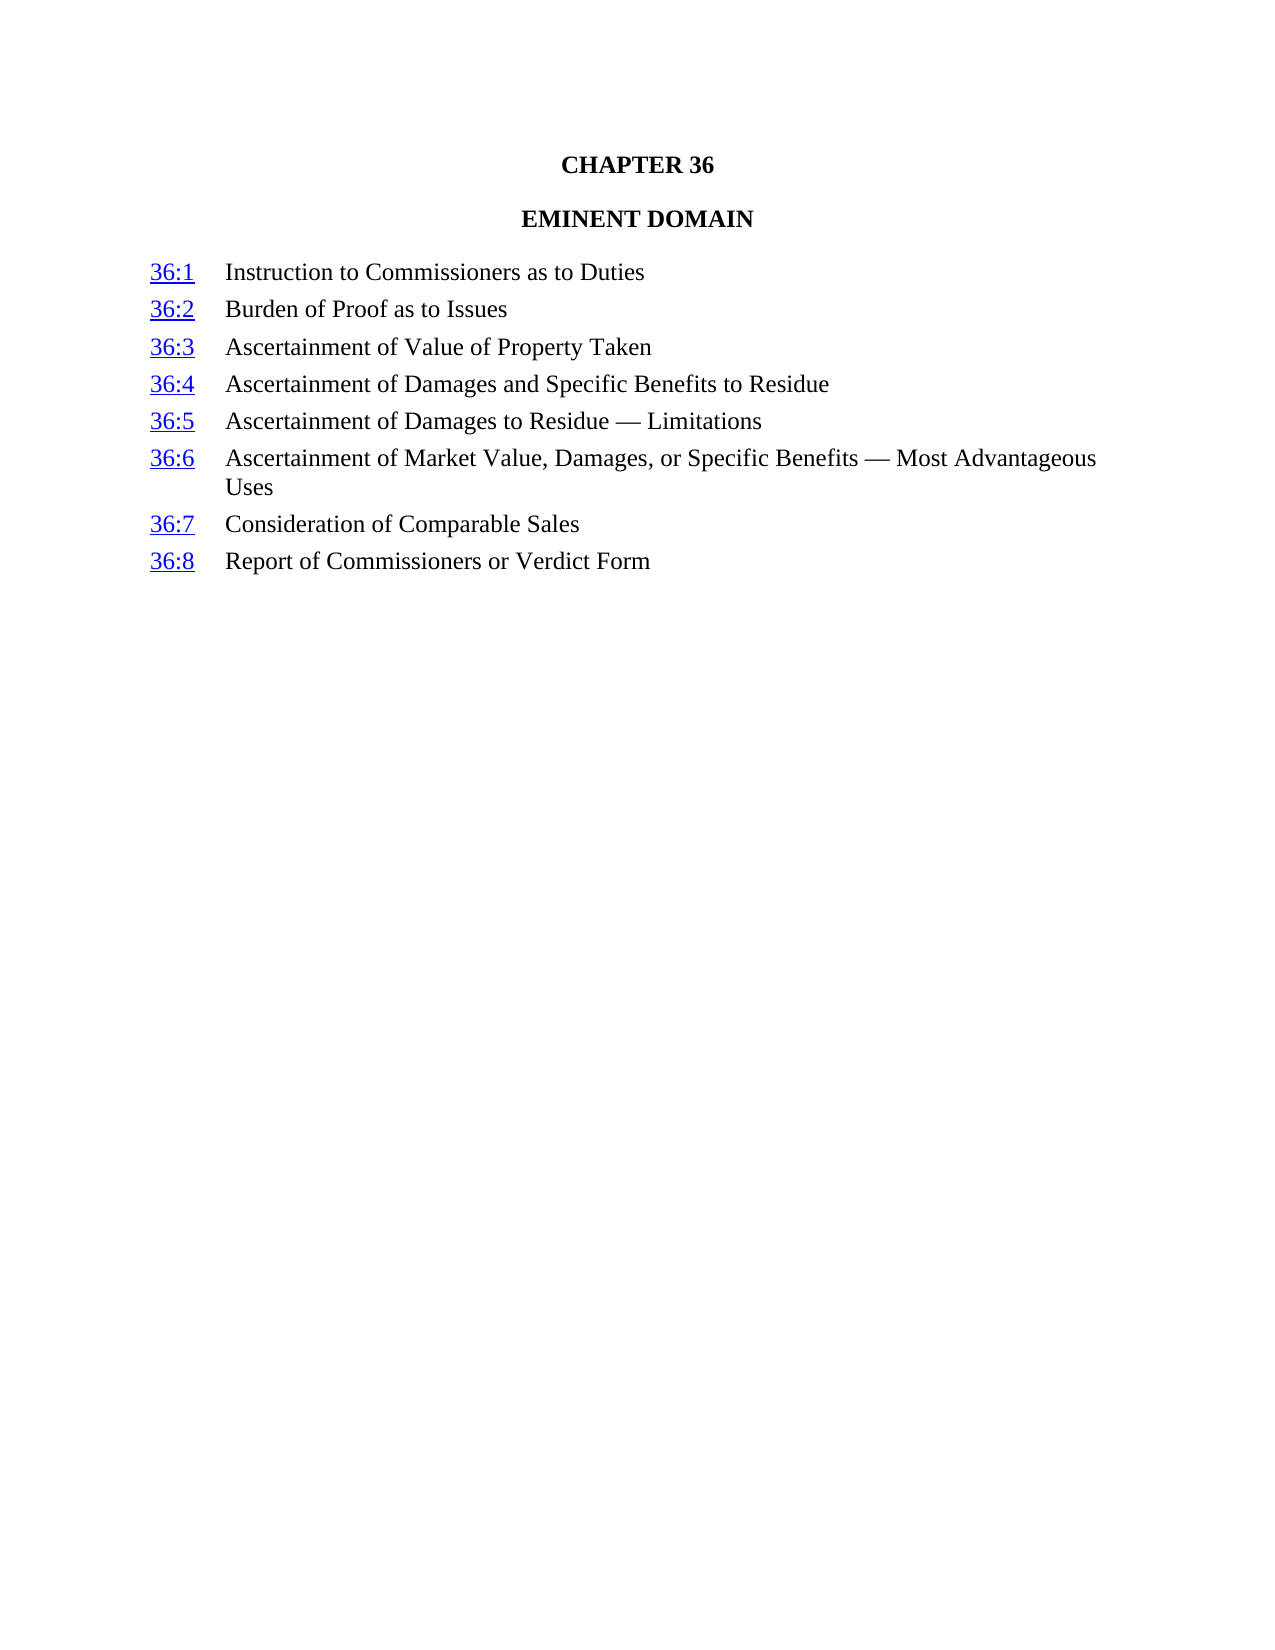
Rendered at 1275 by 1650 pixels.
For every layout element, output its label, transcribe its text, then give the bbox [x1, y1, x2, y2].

text 36:3 Ascertainment of Value of Property Taken [150, 332, 1125, 360]
text 36:1 Instruction to Commissioners as to Duties [150, 257, 1125, 286]
text 36:2 Burden of Proof as to Issues [150, 294, 1125, 323]
text 36:4 Ascertainment of Damages and Specific Benefits to Residue [150, 369, 1125, 397]
text 36:5 Ascertainment of Damages to Residue — Limitations [150, 406, 1125, 434]
text 36:7 Consideration of Comparable Sales [150, 509, 1125, 537]
subtitle CHAPTER 36 [150, 150, 1125, 179]
text 36:6 Ascertainment of Market Value, Damages, or Specific Benefits — Most Advantageous Uses [150, 443, 1125, 500]
subtitle EMINENT DOMAIN [150, 204, 1125, 232]
text 36:8 Report of Commissioners or Verdict Form [150, 546, 1125, 574]
